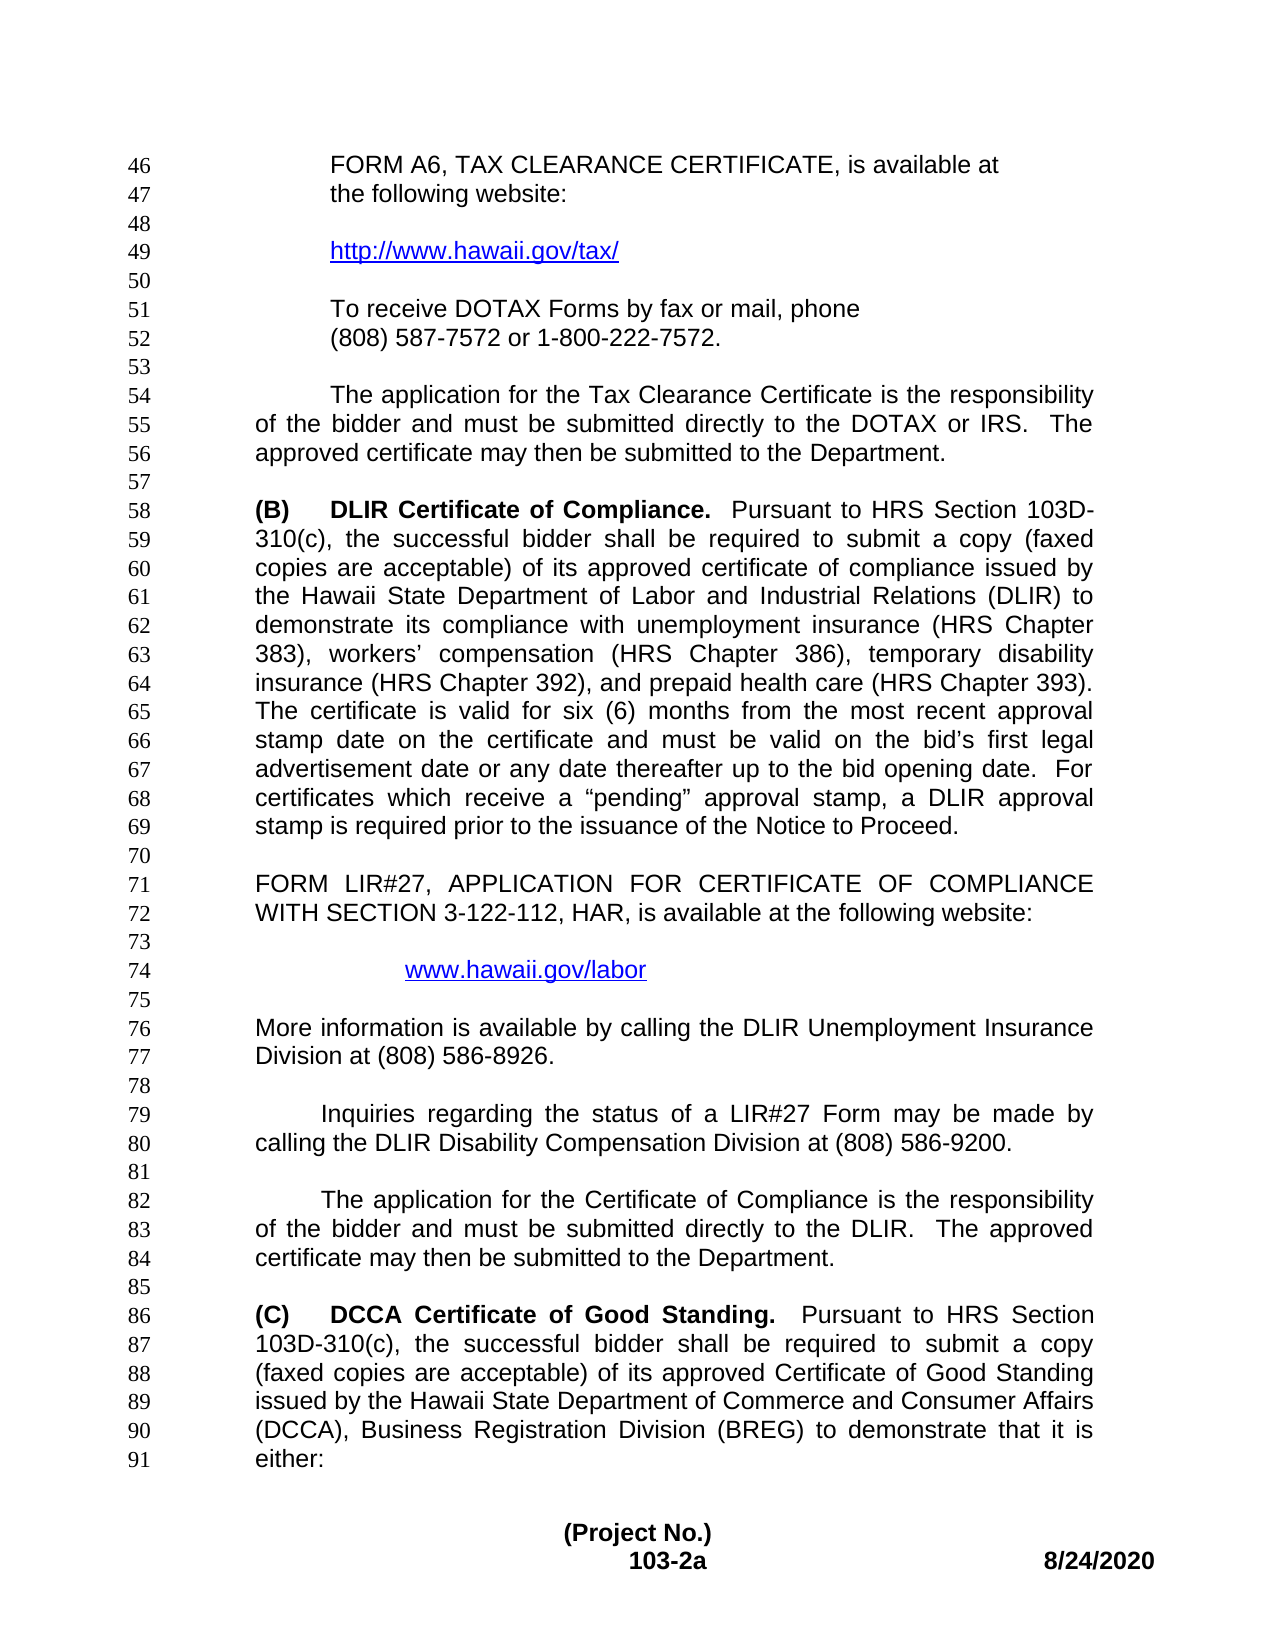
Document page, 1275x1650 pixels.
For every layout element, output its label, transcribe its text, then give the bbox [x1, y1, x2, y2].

text FORM A6, TAX CLEARANCE CERTIFICATE, is available at [255, 150, 1095, 179]
list DCCA Certificate of Good Standing. Pursuant to HRS Section 103D-310(c), the successful bidder shall be required to submit a copy (faxed copies are acceptable) of its approved Certificate of Good Standing issued by the Hawaii State Department of Commerce and Consumer Affairs (DCCA), Business Registration Division (BREG) to demonstrate that it is either: [255, 1300, 1095, 1472]
text the following website: [255, 179, 1095, 207]
text The application for the Tax Clearance Certificate is the responsibility of the bidder and must be submitted directly to the DOTAX or IRS. The approved certificate may then be submitted to the Department. [255, 380, 1095, 466]
text FORM LIR#27, APPLICATION FOR CERTIFICATE OF COMPLIANCE WITH SECTION 3-122-112, HAR, is available at the following website: [255, 869, 1095, 926]
text www.hawaii.gov/labor [405, 955, 1095, 984]
text The application for the Certificate of Compliance is the responsibility of the bidder and must be submitted directly to the DLIR. The approved certificate may then be submitted to the Department. [255, 1185, 1095, 1271]
list DLIR Certificate of Compliance. Pursuant to HRS Section 103D-310(c), the successful bidder shall be required to submit a copy (faxed copies are acceptable) of its approved certificate of compliance issued by the Hawaii State Department of Labor and Industrial Relations (DLIR) to demonstrate its compliance with unemployment insurance (HRS Chapter 383), workers’ compensation (HRS Chapter 386), temporary disability insurance (HRS Chapter 392), and prepaid health care (HRS Chapter 393). The certificate is valid for six (6) months from the most recent approval stamp date on the certificate and must be valid on the bid’s first legal advertisement date or any date thereafter up to the bid opening date. For certificates which receive a “pending” approval stamp, a DLIR approval stamp is required prior to the issuance of the Notice to Proceed. [255, 495, 1095, 840]
text (808) 587-7572 or 1-800-222-7572. [255, 322, 1095, 351]
text http://www.hawaii.gov/tax/ [255, 236, 1095, 265]
text To receive DOTAX Forms by fax or mail, phone [255, 294, 1095, 322]
text Inquiries regarding the status of a LIR#27 Form may be made by calling the DLIR Disability Compensation Division at (808) 586-9200. [255, 1099, 1095, 1156]
text More information is available by calling the DLIR Unemployment Insurance Division at (808) 586-8926. [255, 1012, 1095, 1070]
